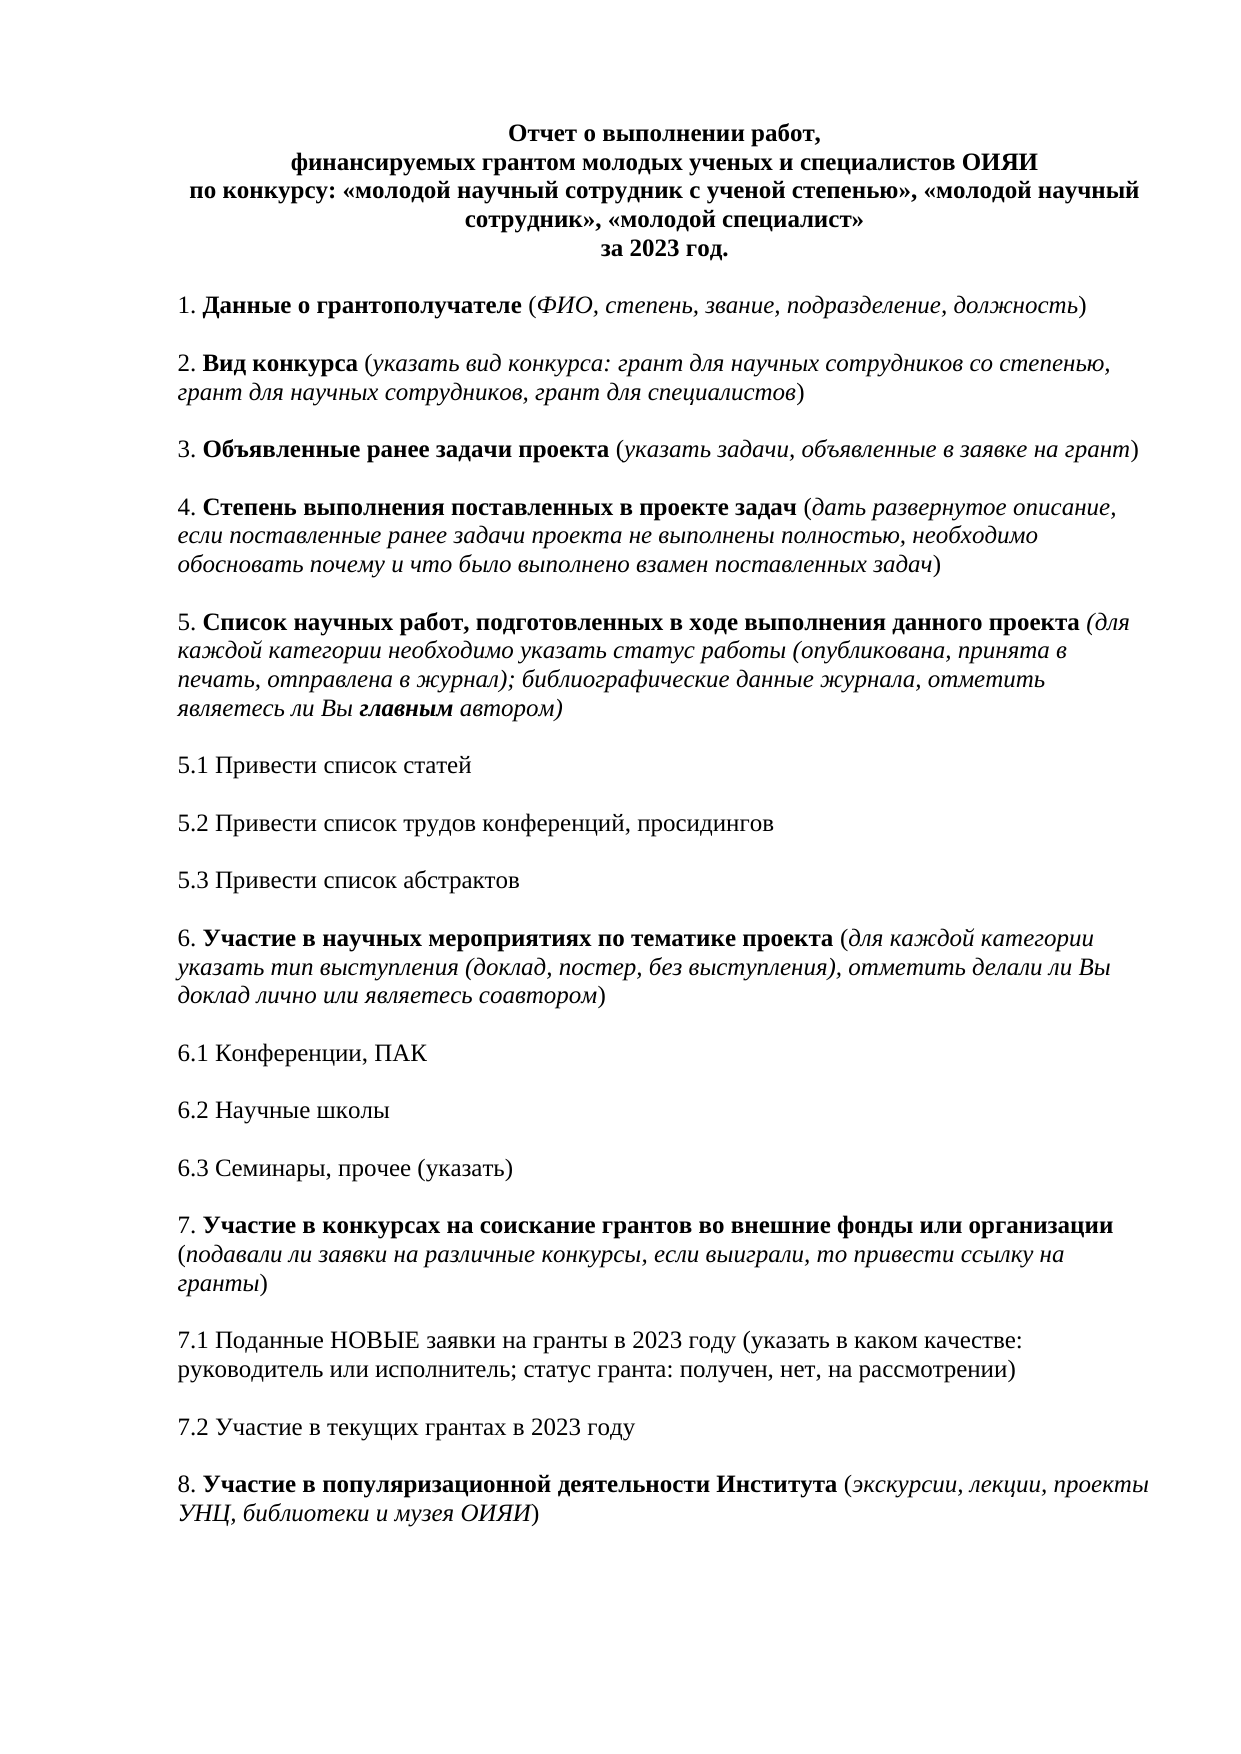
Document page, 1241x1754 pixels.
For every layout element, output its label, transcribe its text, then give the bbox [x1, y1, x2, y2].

text 7. Участие в конкурсах на соискание грантов во внешние фонды или организации (подавали ли заявки на различные конкурсы, если выиграли, то привести ссылку на гранты) [177, 1211, 1152, 1297]
text 3. Объявленные ранее задачи проекта (указать задачи, объявленные в заявке на грант) [177, 434, 1152, 463]
text 7.1 Поданные НОВЫЕ заявки на гранты в 2023 году (указать в каком качестве: руководитель или исполнитель; статус гранта: получен, нет, на рассмотрении) [177, 1326, 1152, 1383]
text 7.2 Участие в текущих грантах в 2023 году [177, 1412, 1152, 1441]
text 2. Вид конкурса (указать вид конкурса: грант для научных сотрудников со степенью, грант для научных сотрудников, грант для специалистов) [177, 348, 1152, 406]
text 6. Участие в научных мероприятиях по тематике проекта (для каждой категории указать тип выступления (доклад, постер, без выступления), отметить делали ли Вы доклад лично или являетесь соавтором) [177, 923, 1152, 1009]
text 1. Данные о грантополучателе (ФИО, степень, звание, подразделение, должность) [177, 291, 1152, 319]
text 6.1 Конференции, ПАК [177, 1038, 1152, 1067]
text 5. Список научных работ, подготовленных в ходе выполнения данного проекта (для каждой категории необходимо указать статус работы (опубликована, принята в печать, отправлена в журнал); библиографические данные журнала, отметить являетесь ли Вы главным автором) [177, 607, 1152, 722]
text финансируемых грантом молодых ученых и специалистов ОИЯИ [177, 147, 1152, 176]
text 5.2 Привести список трудов конференций, просидингов [177, 808, 1152, 837]
text 5.3 Привести список абстрактов [177, 866, 1152, 894]
text 6.2 Научные школы [177, 1096, 1152, 1124]
text Отчет о выполнении работ, [177, 118, 1152, 147]
text 5.1 Привести список статей [177, 751, 1152, 779]
text 8. Участие в популяризационной деятельности Института (экскурсии, лекции, проекты УНЦ, библиотеки и музея ОИЯИ) [177, 1469, 1152, 1527]
text за 2023 год. [177, 233, 1152, 262]
text 4. Степень выполнения поставленных в проекте задач (дать развернутое описание, если поставленные ранее задачи проекта не выполнены полностью, необходимо обосновать почему и что было выполнено взамен поставленных задач) [177, 492, 1152, 578]
text по конкурсу: «молодой научный сотрудник с ученой степенью», «молодой научный сотрудник», «молодой специалист» [177, 176, 1152, 233]
text 6.3 Семинары, прочее (указать) [177, 1153, 1152, 1182]
